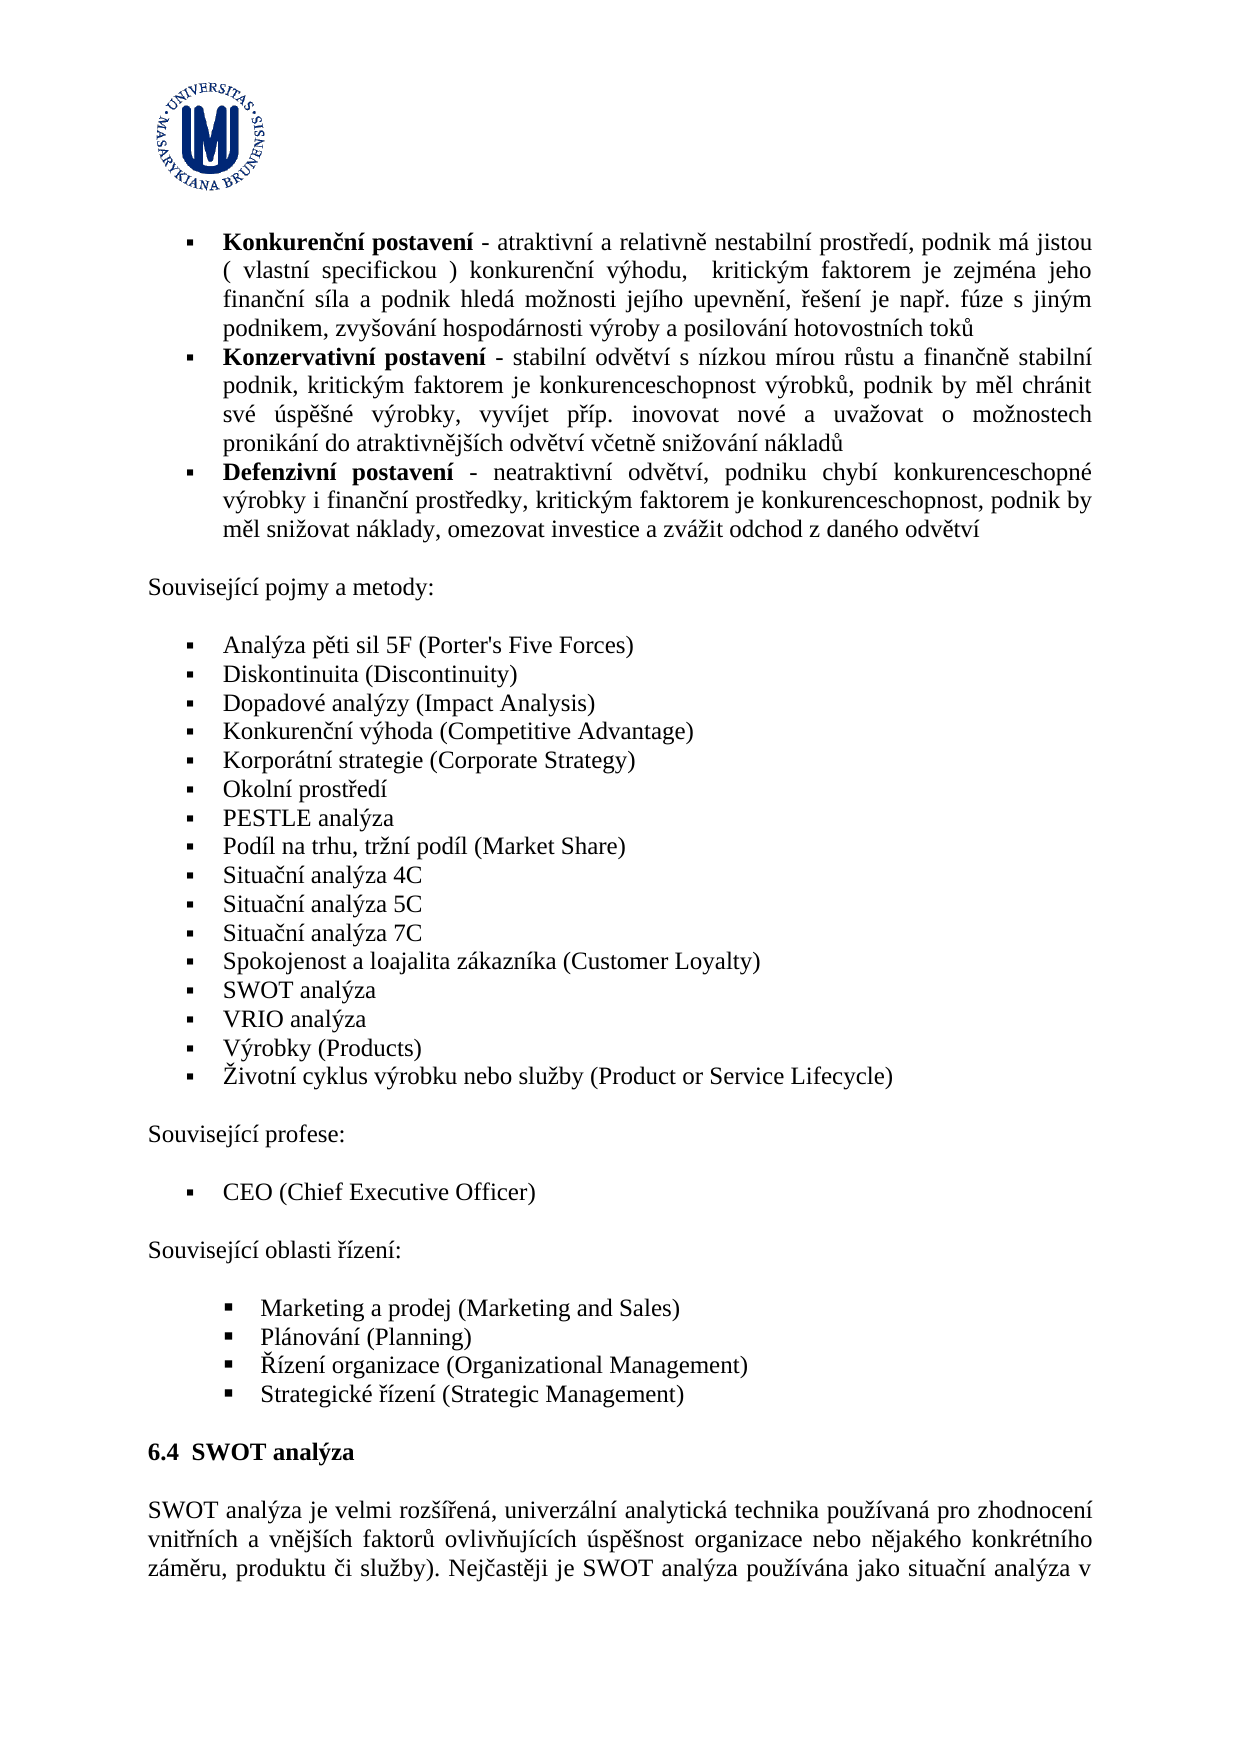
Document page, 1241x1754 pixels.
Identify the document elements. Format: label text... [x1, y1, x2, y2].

list Situační analýza 4C [185, 860, 1093, 889]
list Korporátní strategie (Corporate Strategy) [185, 745, 1093, 774]
list Plánování (Planning) [223, 1322, 1093, 1351]
text Související oblasti řízení: [148, 1235, 1093, 1264]
list Řízení organizace (Organizational Management) [223, 1351, 1093, 1379]
list Konzervativní postavení - stabilní odvětví s nízkou mírou růstu a finančně stabilní podnik, kritickým faktorem je konkurenceschopnost výrobků, podnik by měl chránit své úspěšné výrobky, vyvíjet příp. inovovat nové a uvažovat o možnostech pronikání do atraktivnějších odvětví včetně snižování nákladů [185, 342, 1093, 457]
list Analýza pěti sil 5F (Porter's Five Forces) [185, 630, 1093, 659]
text Související profese: [148, 1119, 1093, 1148]
list Podíl na trhu, tržní podíl (Market Share) [185, 831, 1093, 860]
list Defenzivní postavení - neatraktivní odvětví, podniku chybí konkurenceschopné výrobky i finanční prostředky, kritickým faktorem je konkurenceschopnost, podnik by měl snižovat náklady, omezovat investice a zvážit odchod z daného odvětví [185, 457, 1093, 543]
list Konkurenční postavení - atraktivní a relativně nestabilní prostředí, podnik má jistou ( vlastní specifickou ) konkurenční výhodu, kritickým faktorem je zejména jeho finanční síla a podnik hledá možnosti jejího upevnění, řešení je např. fúze s jiným podnikem, zvyšování hospodárnosti výroby a posilování hotovostních toků [185, 227, 1093, 342]
list Marketing a prodej (Marketing and Sales) [223, 1293, 1093, 1322]
list SWOT analýza [185, 975, 1093, 1004]
list Výrobky (Products) [185, 1033, 1093, 1061]
list VRIO analýza [185, 1004, 1093, 1033]
list Strategické řízení (Strategic Management) [223, 1379, 1093, 1408]
text 6.4 SWOT analýza [148, 1437, 1093, 1466]
list Situační analýza 5C [185, 889, 1093, 918]
list Situační analýza 7C [185, 918, 1093, 946]
picture [147, 73, 273, 199]
list Okolní prostředí [185, 774, 1093, 803]
list Diskontinuita (Discontinuity) [185, 659, 1093, 688]
list Spokojenost a loajalita zákazníka (Customer Loyalty) [185, 946, 1093, 975]
text Související pojmy a metody: [148, 572, 1093, 601]
list PESTLE analýza [185, 803, 1093, 831]
list Životní cyklus výrobku nebo služby (Product or Service Lifecycle) [185, 1061, 1093, 1090]
list Konkurenční výhoda (Competitive Advantage) [185, 716, 1093, 745]
list CEO (Chief Executive Officer) [185, 1177, 1093, 1206]
list Dopadové analýzy (Impact Analysis) [185, 688, 1093, 716]
